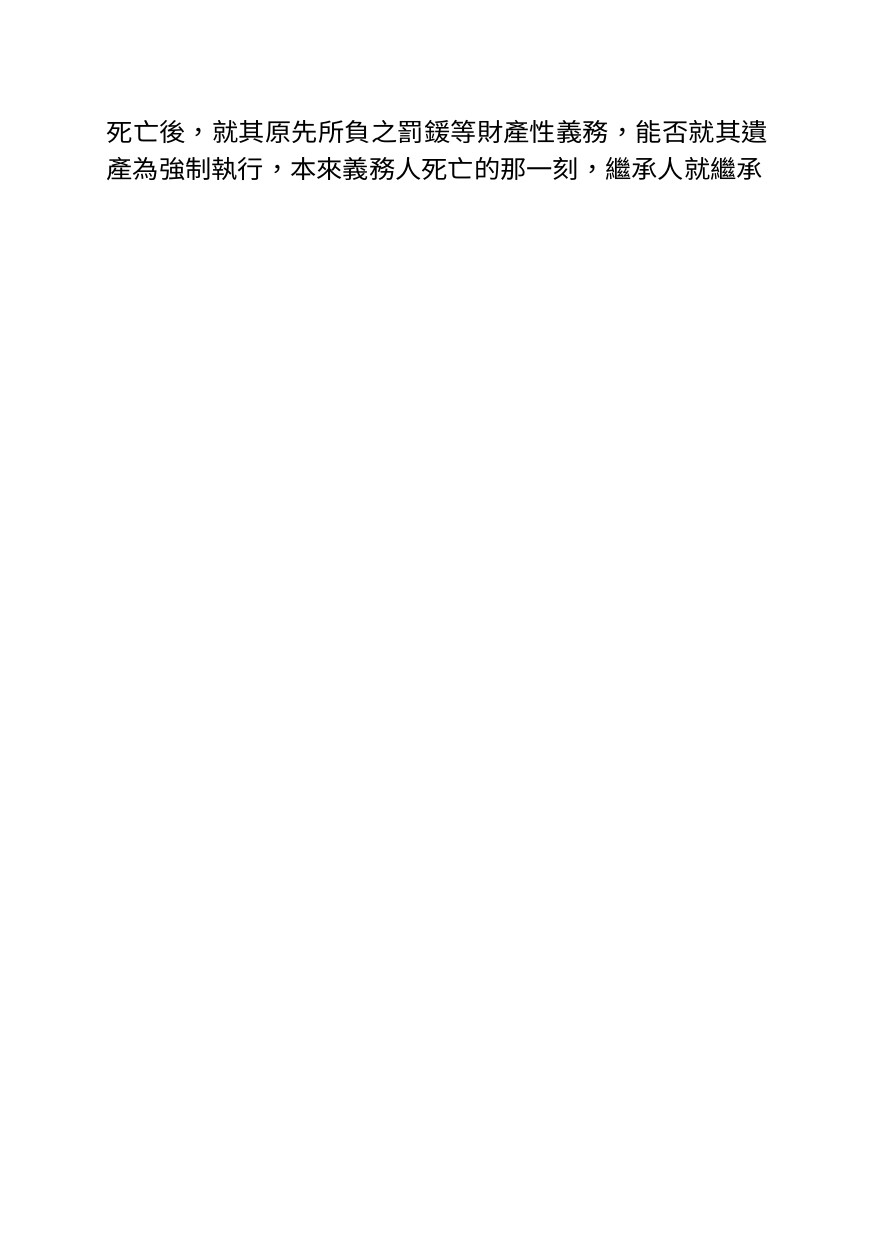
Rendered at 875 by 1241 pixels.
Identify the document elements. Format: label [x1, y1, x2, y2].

text [106, 114, 768, 186]
